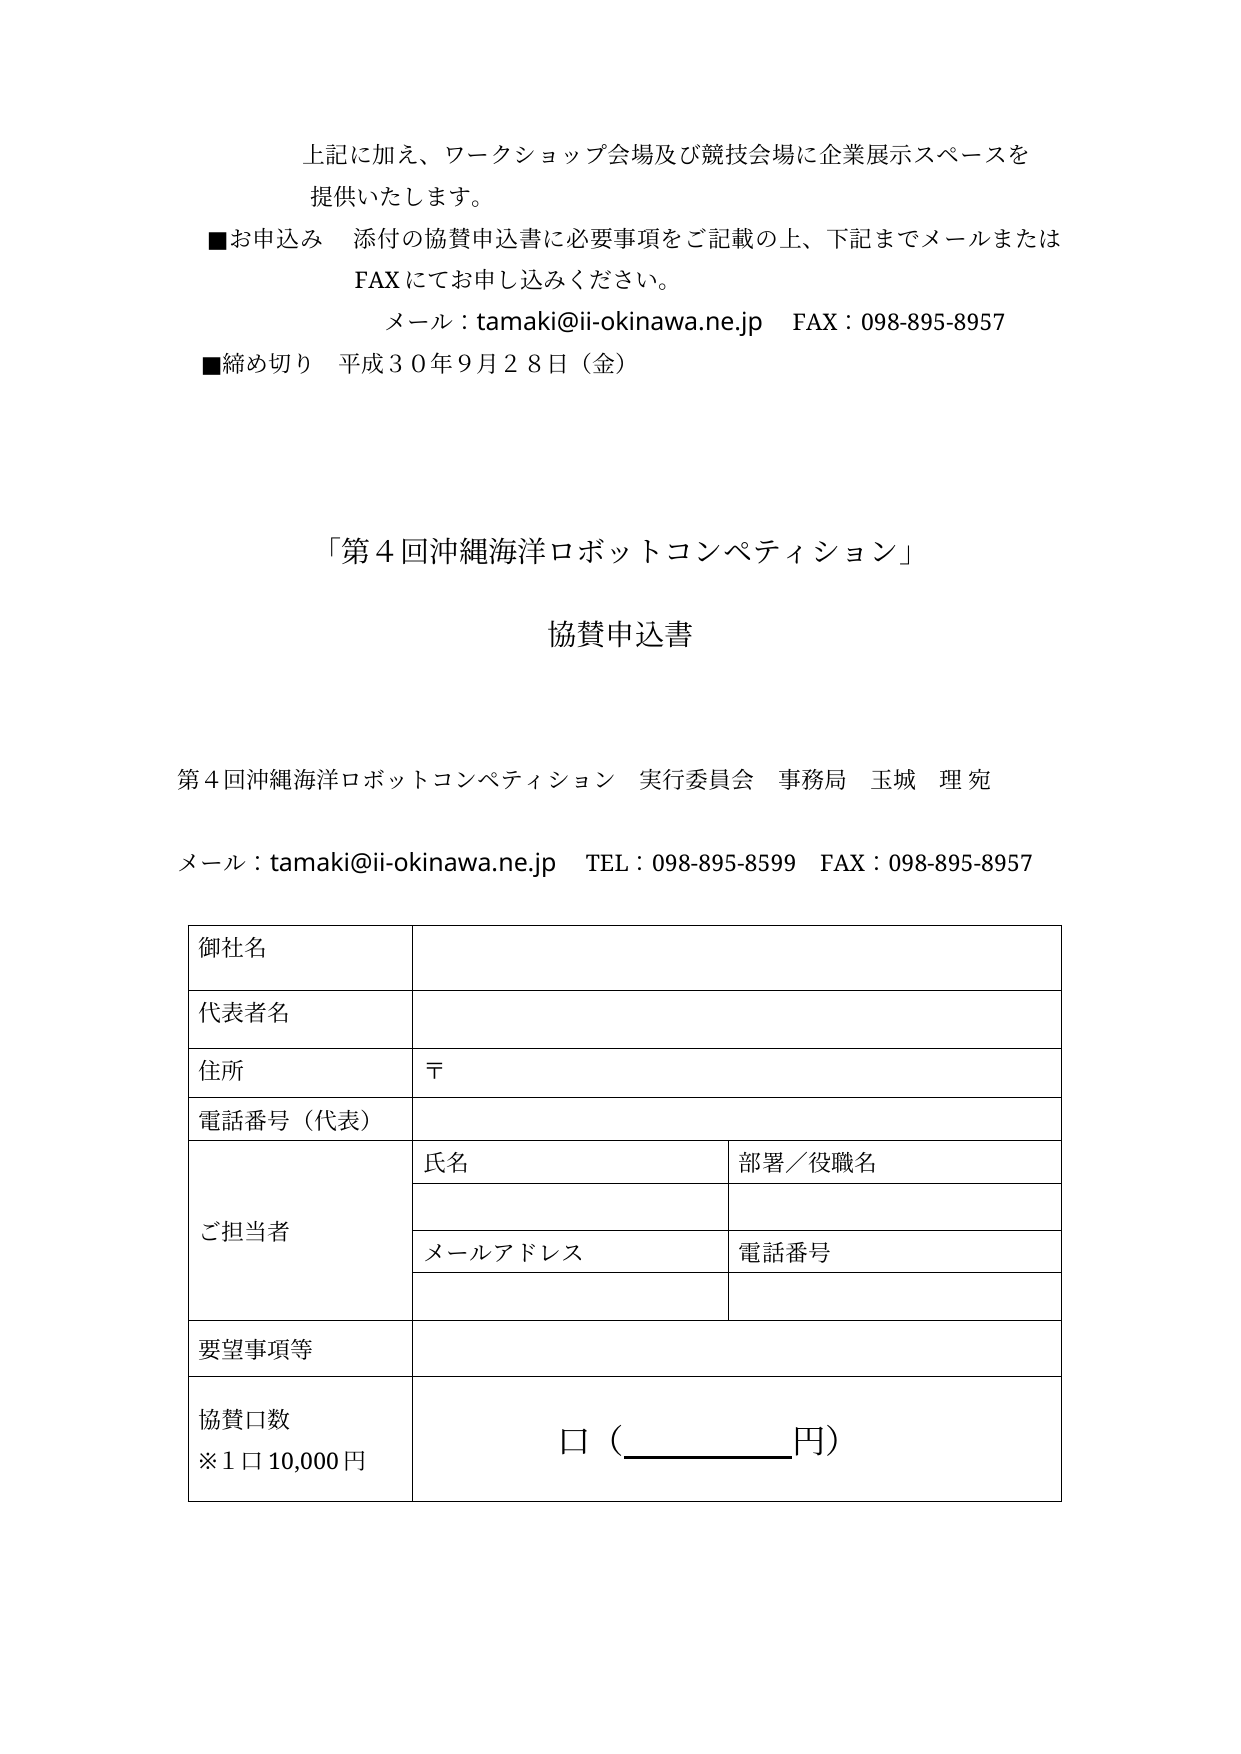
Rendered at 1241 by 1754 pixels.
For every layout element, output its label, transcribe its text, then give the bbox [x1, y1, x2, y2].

text 「第４回沖縄海洋ロボットコンペティション」 [177, 508, 1064, 591]
table_cell 〒 [413, 1049, 1061, 1097]
table_cell [413, 1321, 1061, 1376]
table_cell [413, 991, 1061, 1048]
table_cell [413, 1098, 1061, 1140]
text メール：tamaki@ii-okinawa.ne.jp FAX：098-895-8957 [384, 300, 1063, 341]
text ■締め切り 平成３０年９月２８日（金） [177, 341, 1063, 383]
table_cell [729, 1273, 1061, 1319]
table_cell メールアドレス [413, 1231, 728, 1272]
table_header 御社名 [189, 926, 412, 989]
table_cell 要望事項等 [189, 1321, 412, 1376]
table_cell 代表者名 [189, 991, 412, 1048]
table_cell [413, 1273, 728, 1319]
text 上記に加え、ワークショップ会場及び競技会場に企業展示スペースを提供いたします。 [177, 133, 1034, 216]
text メール：tamaki@ii-okinawa.ne.jp TEL：098-895-8599 FAX：098-895-8957 [177, 841, 1064, 883]
table_cell 住所 [189, 1049, 412, 1097]
table_cell 電話番号 [729, 1231, 1061, 1272]
table_cell 氏名 [413, 1141, 728, 1183]
table_header [413, 926, 1061, 989]
table_cell ご担当者 [189, 1141, 412, 1319]
text 第４回沖縄海洋ロボットコンペティション 実行委員会 事務局 玉城 理 宛 [177, 758, 1063, 800]
table_cell [729, 1184, 1061, 1229]
table_cell 協賛口数 ※１口10,000円 [189, 1377, 412, 1501]
table_cell 部署／役職名 [729, 1141, 1061, 1183]
text ■お申込み 添付の協賛申込書に必要事項をご記載の上、下記までメールまたはFAXにてお申し込みください。 [207, 216, 1063, 300]
table_cell [413, 1184, 728, 1229]
table_cell 口（ 円） [413, 1377, 1061, 1501]
text 協賛申込書 [177, 591, 1064, 675]
table_cell 電話番号（代表） [189, 1098, 412, 1140]
